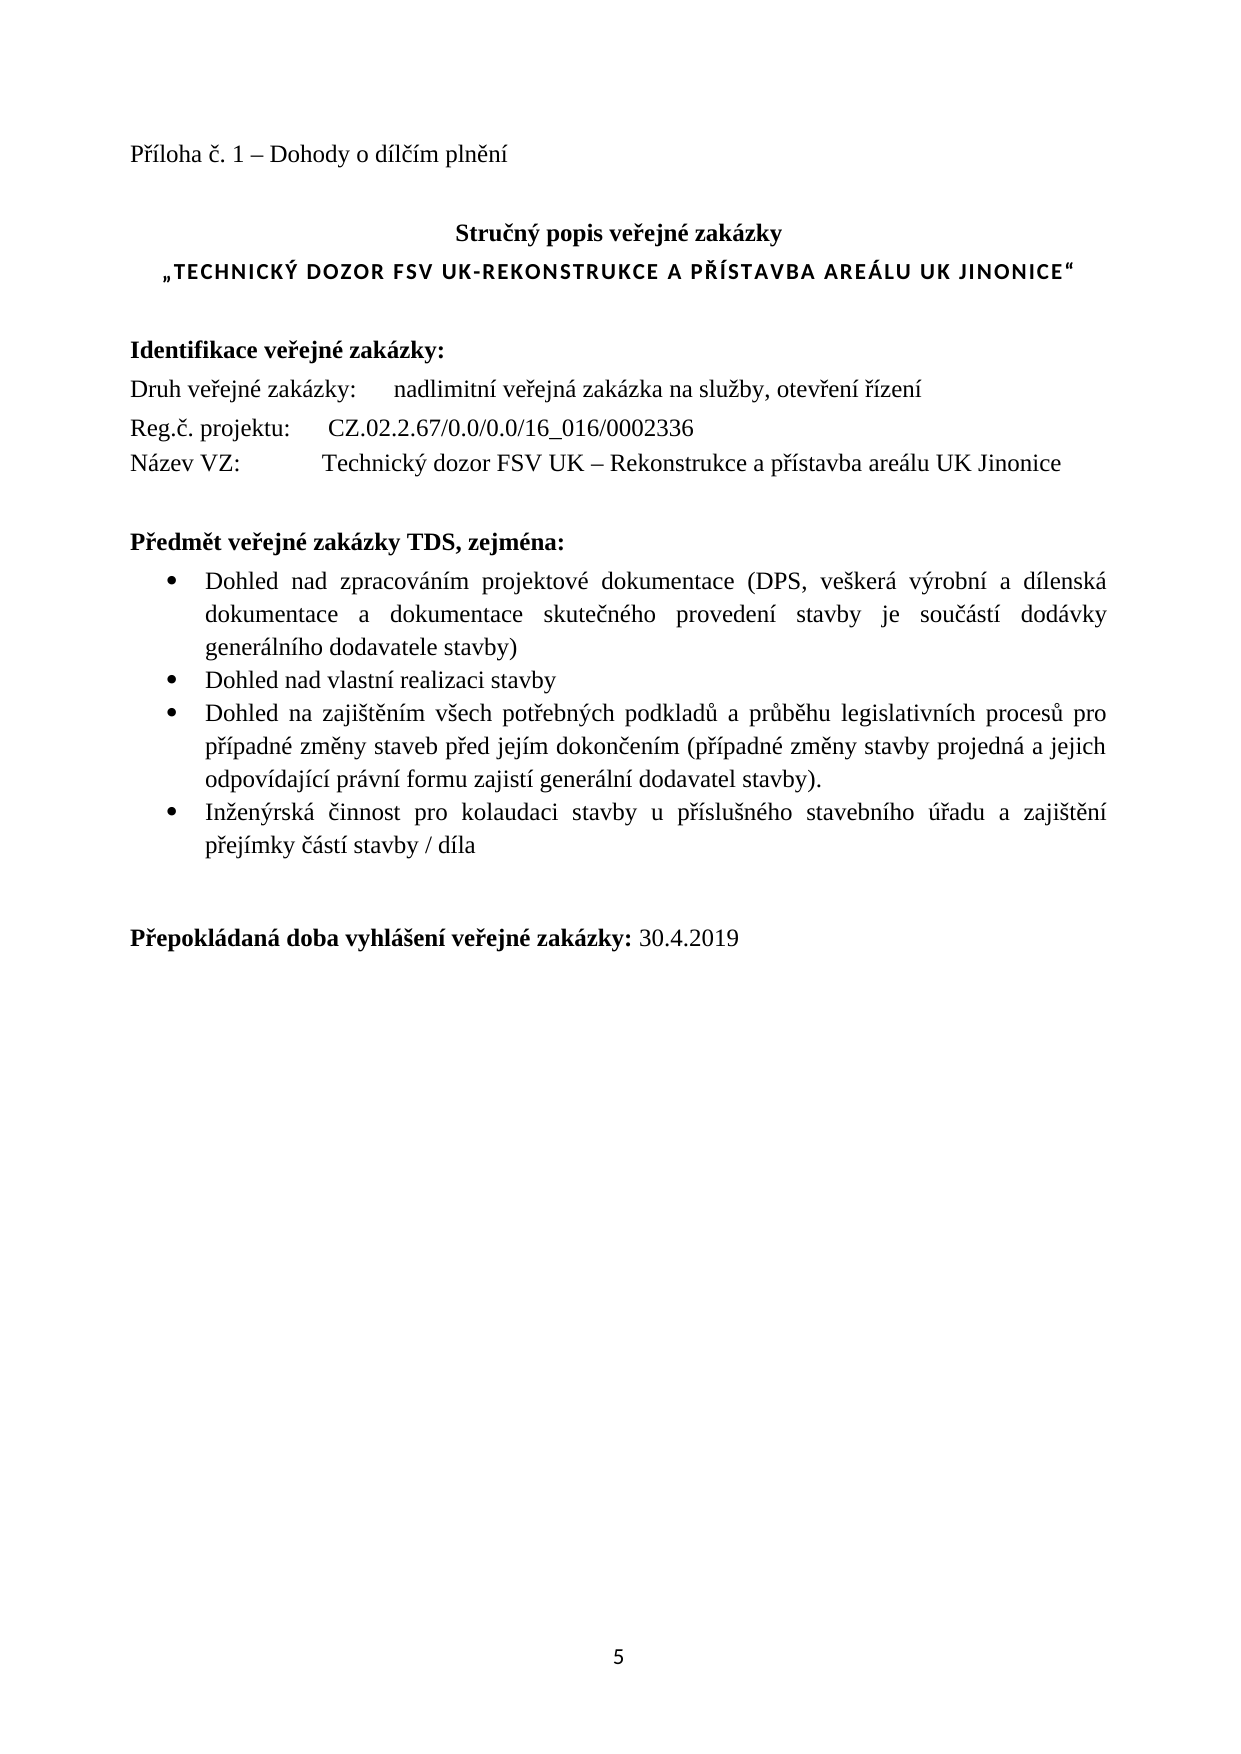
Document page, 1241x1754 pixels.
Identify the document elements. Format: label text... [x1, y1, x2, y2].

text Identifikace veřejné zakázky: [130, 335, 1107, 363]
list Dohled nad zpracováním projektové dokumentace (DPS, veškerá výrobní a dílenská dokumentace a dokumentace skutečného provedení stavby je součástí dodávky generálního dodavatele stavby) [167, 566, 1107, 661]
text Stručný popis veřejné zakázky [130, 218, 1107, 246]
text Reg.č. projektu: CZ.02.2.67/0.0/0.0/16_016/0002336 [130, 413, 1107, 442]
list Dohled na zajištěním všech potřebných podkladů a průběhu legislativních procesů pro případné změny staveb před jejím dokončením (případné změny stavby projedná a jejich odpovídající právní formu zajistí generální dodavatel stavby). [167, 698, 1107, 793]
list Dohled nad vlastní realizaci stavby [167, 665, 1107, 694]
text Přepokládaná doba vyhlášení veřejné zakázky: 30.4.2019 [130, 923, 1107, 952]
list Inženýrská činnost pro kolaudaci stavby u příslušného stavebního úřadu a zajištění přejímky částí stavby / díla [167, 797, 1107, 859]
text Příloha č. 1 – Dohody o dílčím plnění [130, 139, 1107, 168]
text Druh veřejné zakázky: nadlimitní veřejná zakázka na služby, otevření řízení [130, 374, 1107, 403]
text Předmět veřejné zakázky TDS, zejména: [130, 527, 1107, 556]
text „technický dozor FSV UK-Rekonstrukce a přístavba Areálu UK Jinonice“ [130, 257, 1107, 285]
text Název VZ: Technický dozor FSV UK – Rekonstrukce a přístavba areálu UK Jinonice [130, 448, 1107, 477]
